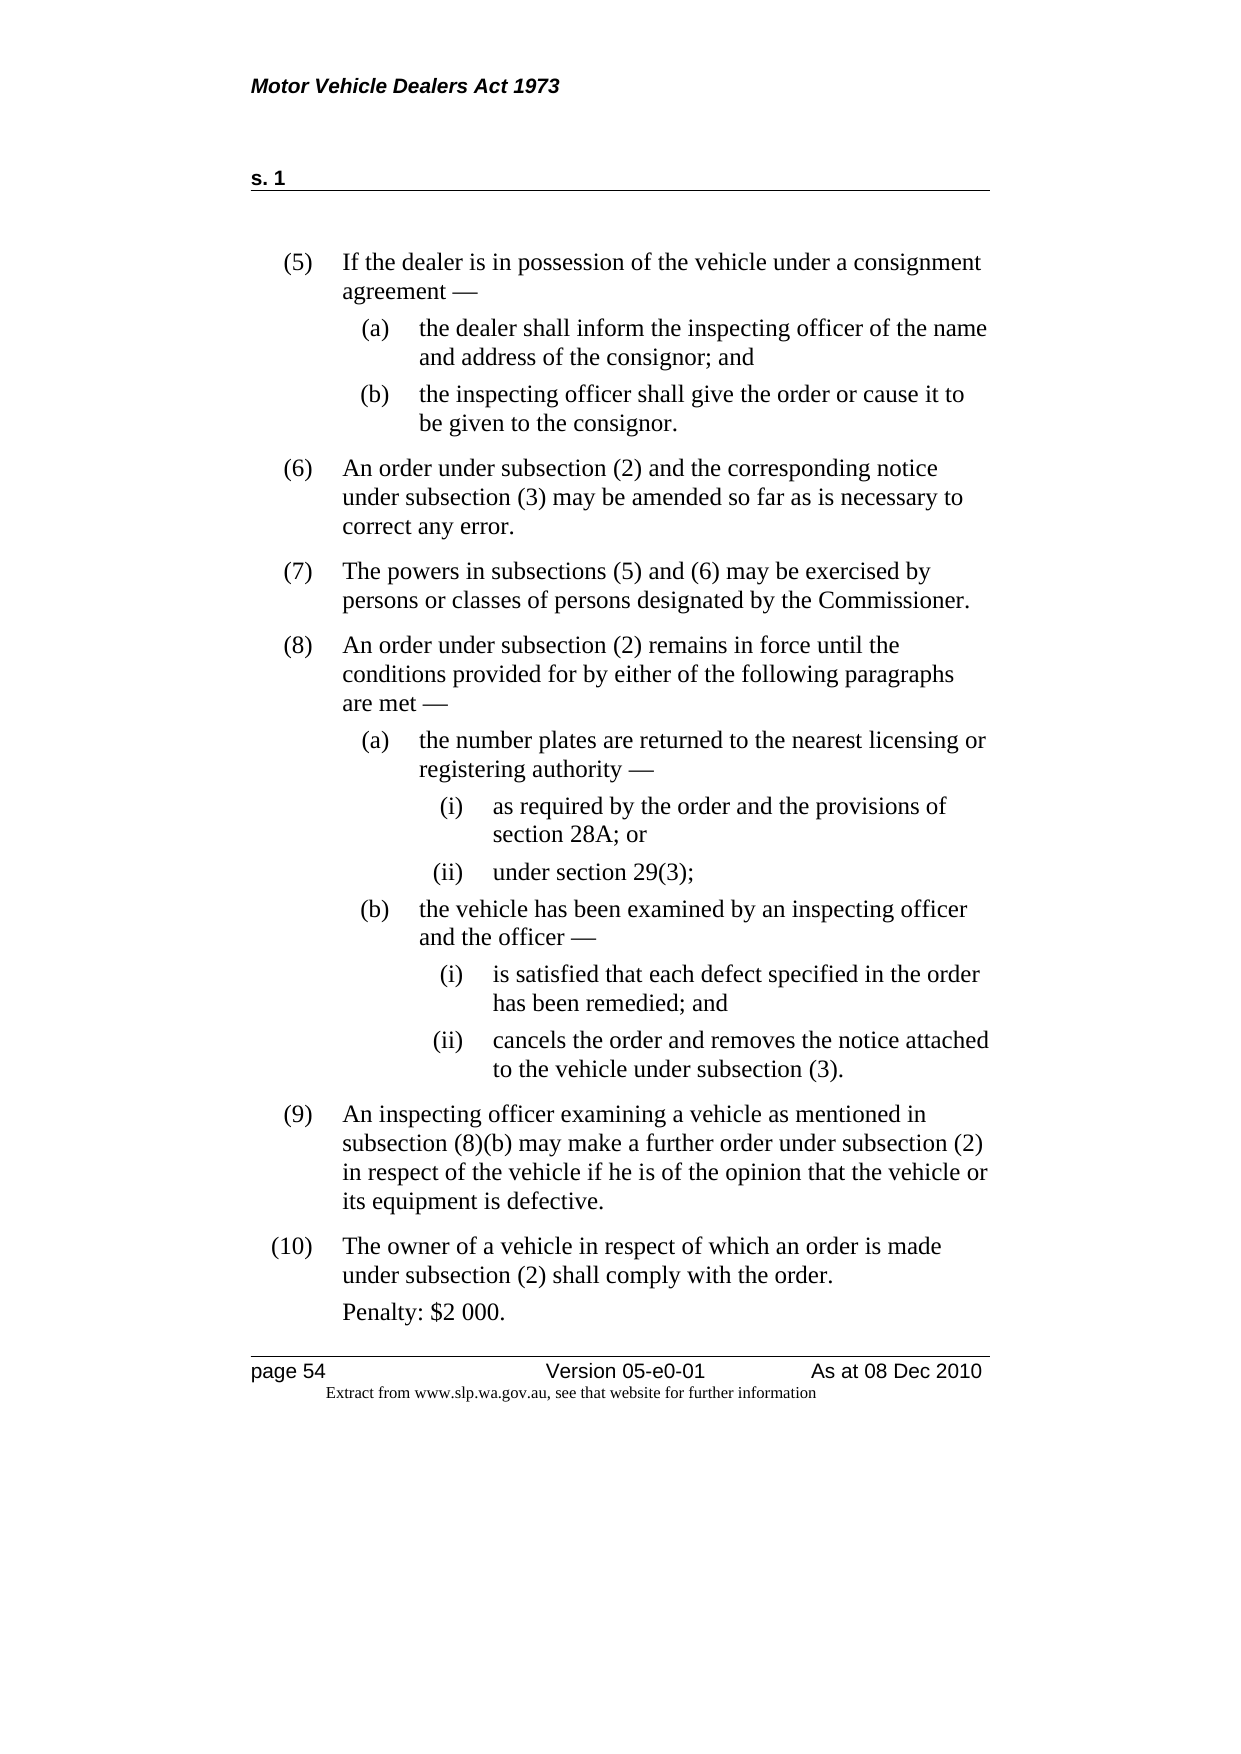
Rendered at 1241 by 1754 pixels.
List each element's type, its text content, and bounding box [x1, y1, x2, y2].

text (b) the vehicle has been examined by an inspecting officer and the officer — [251, 894, 990, 951]
text (a) the dealer shall inform the inspecting officer of the name and address of the consignor; and [251, 313, 990, 371]
text (10) The owner of a vehicle in respect of which an order is made under subsection (2) shall comply with the order. [251, 1231, 990, 1289]
text (8) An order under subsection (2) remains in force until the conditions provided for by either of the following paragraphs are met — [251, 630, 990, 717]
text (ii) under section 29(3); [251, 857, 990, 885]
text (a) the number plates are returned to the nearest licensing or registering authority — [251, 725, 990, 782]
text (b) the inspecting officer shall give the order or cause it to be given to the consignor. [251, 379, 990, 437]
text (i) as required by the order and the provisions of section 28A; or [251, 791, 990, 848]
text (6) An order under subsection (2) and the corresponding notice under subsection (3) may be amended so far as is necessary to correct any error. [251, 453, 990, 539]
text (9) An inspecting officer examining a vehicle as mentioned in subsection (8)(b) may make a further order under subsection (2) in respect of the vehicle if he is of the opinion that the vehicle or its equipment is defective. [251, 1099, 990, 1214]
text (7) The powers in subsections (5) and (6) may be exercised by persons or classes of persons designated by the Commissioner. [251, 556, 990, 614]
text (i) is satisfied that each defect specified in the order has been remedied; and [251, 959, 990, 1017]
text Penalty: $2 000. [251, 1297, 990, 1326]
text (5) If the dealer is in possession of the vehicle under a consignment agreement — [251, 247, 990, 305]
text (ii) cancels the order and removes the notice attached to the vehicle under subsection (3). [251, 1025, 990, 1083]
